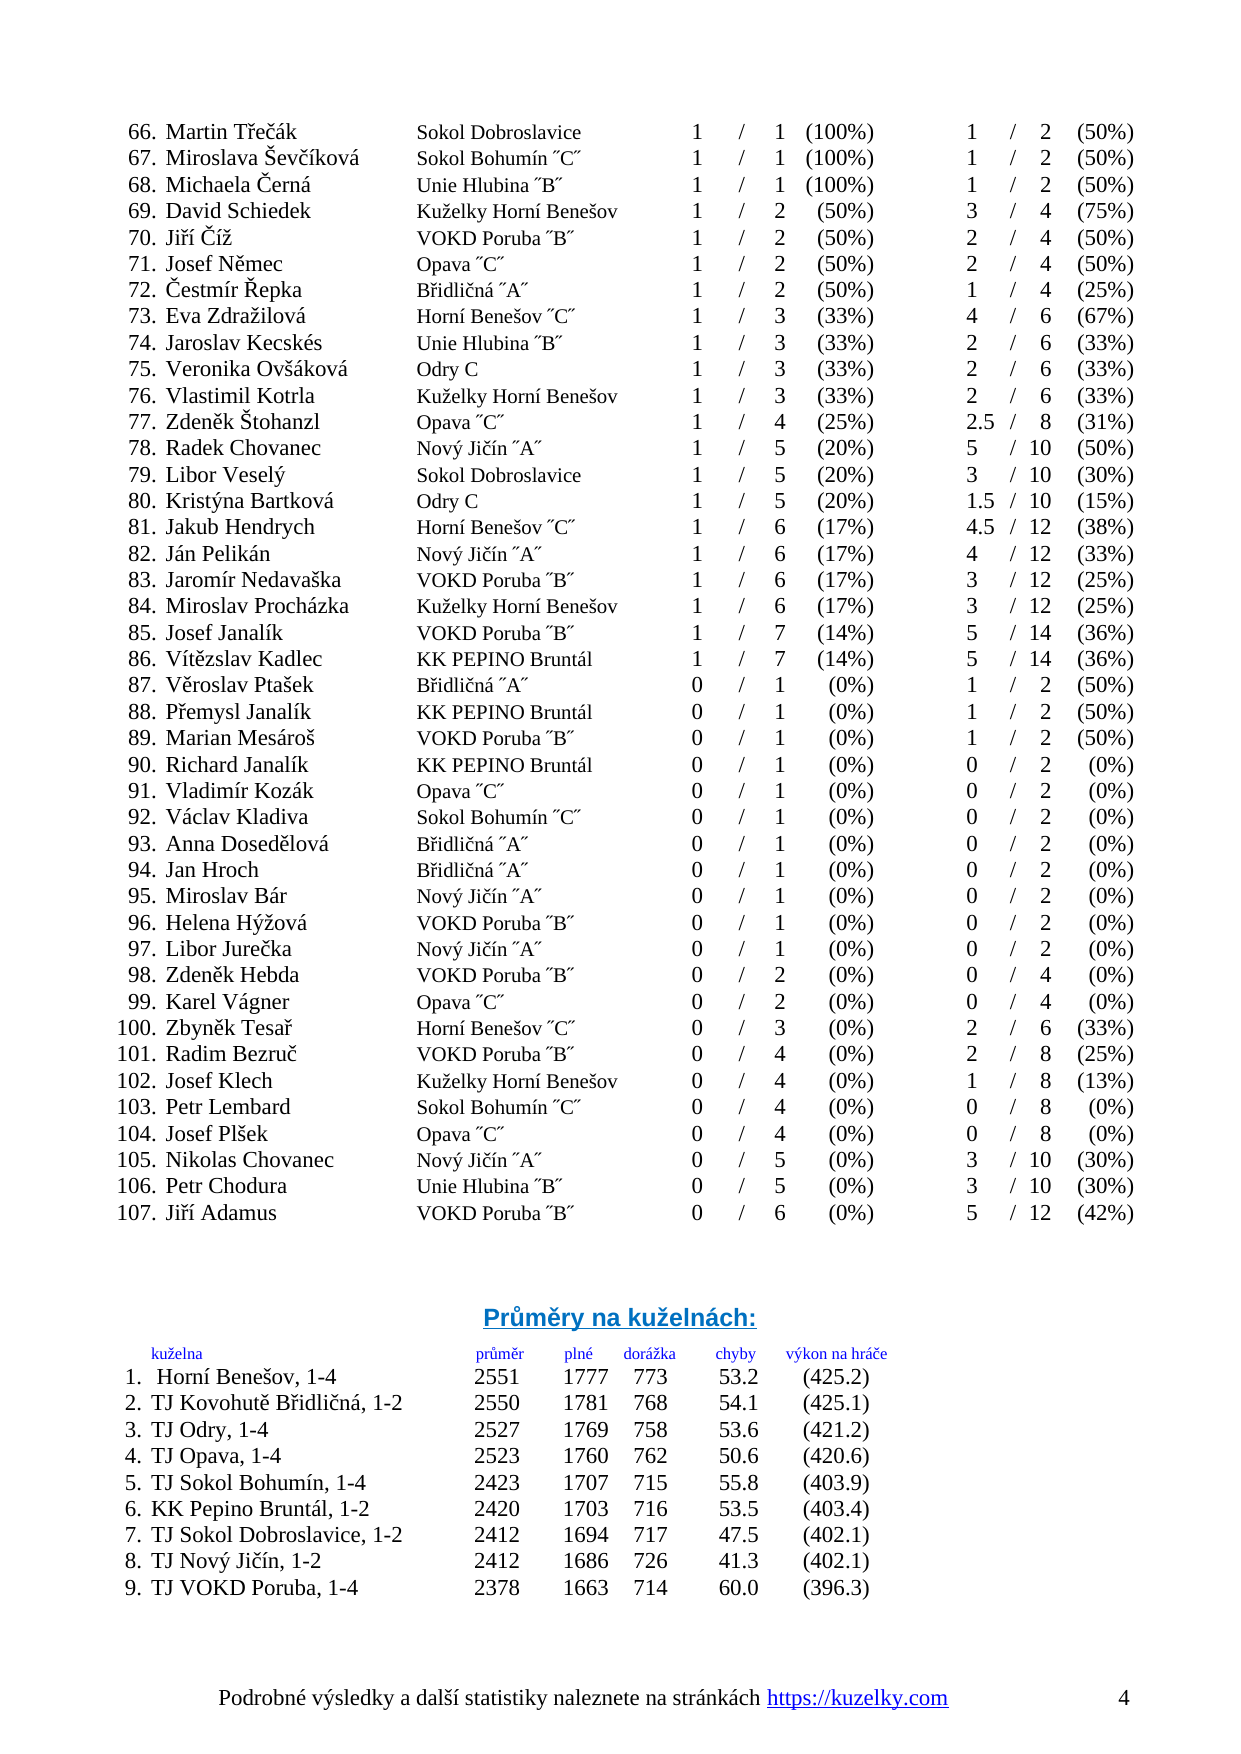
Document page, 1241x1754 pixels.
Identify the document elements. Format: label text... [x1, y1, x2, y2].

text 86. Vítězslav Kadlec KK PEPINO Bruntál 1 / 7 (14%) 5 / 14 (36%) [106, 645, 1134, 672]
text 104. Josef Plšek Opava ˝C˝ 0 / 4 (0%) 0 / 8 (0%) [106, 1119, 1134, 1146]
text 99. Karel Vágner Opava ˝C˝ 0 / 2 (0%) 0 / 4 (0%) [106, 988, 1134, 1014]
text 102. Josef Klech Kuželky Horní Benešov 0 / 4 (0%) 1 / 8 (13%) [106, 1067, 1134, 1093]
text 8. TJ Nový Jičín, 1-2 2412 1686 726 41.3 (402.1) [106, 1548, 1134, 1574]
text 75. Veronika Ovšáková Odry C 1 / 3 (33%) 2 / 6 (33%) [106, 355, 1134, 382]
text 77. Zdeněk Štohanzl Opava ˝C˝ 1 / 4 (25%) 2.5 / 8 (31%) [106, 408, 1134, 434]
text 106. Petr Chodura Unie Hlubina ˝B˝ 0 / 5 (0%) 3 / 10 (30%) [106, 1172, 1134, 1199]
text kuželna průměr plné dorážka chyby výkon na hráče [106, 1344, 1134, 1363]
text 74. Jaroslav Kecskés Unie Hlubina ˝B˝ 1 / 3 (33%) 2 / 6 (33%) [106, 329, 1134, 355]
text 83. Jaromír Nedavaška VOKD Poruba ˝B˝ 1 / 6 (17%) 3 / 12 (25%) [106, 566, 1134, 592]
text 82. Ján Pelikán Nový Jičín ˝A˝ 1 / 6 (17%) 4 / 12 (33%) [106, 540, 1134, 566]
text 80. Kristýna Bartková Odry C 1 / 5 (20%) 1.5 / 10 (15%) [106, 487, 1134, 513]
text 90. Richard Janalík KK PEPINO Bruntál 0 / 1 (0%) 0 / 2 (0%) [106, 751, 1134, 777]
text 5. TJ Sokol Bohumín, 1-4 2423 1707 715 55.8 (403.9) [106, 1468, 1134, 1495]
text 88. Přemysl Janalík KK PEPINO Bruntál 0 / 1 (0%) 1 / 2 (50%) [106, 698, 1134, 724]
text 7. TJ Sokol Dobroslavice, 1-2 2412 1694 717 47.5 (402.1) [106, 1521, 1134, 1548]
text 91. Vladimír Kozák Opava ˝C˝ 0 / 1 (0%) 0 / 2 (0%) [106, 777, 1134, 803]
text 100. Zbyněk Tesař Horní Benešov ˝C˝ 0 / 3 (0%) 2 / 6 (33%) [106, 1014, 1134, 1041]
text 93. Anna Dosedělová Břidličná ˝A˝ 0 / 1 (0%) 0 / 2 (0%) [106, 830, 1134, 856]
text 76. Vlastimil Kotrla Kuželky Horní Benešov 1 / 3 (33%) 2 / 6 (33%) [106, 382, 1134, 408]
text 4. TJ Opava, 1-4 2523 1760 762 50.6 (420.6) [106, 1442, 1134, 1468]
text 9. TJ VOKD Poruba, 1-4 2378 1663 714 60.0 (396.3) [106, 1574, 1134, 1600]
text 84. Miroslav Procházka Kuželky Horní Benešov 1 / 6 (17%) 3 / 12 (25%) [106, 592, 1134, 619]
text 68. Michaela Černá Unie Hlubina ˝B˝ 1 / 1 (100%) 1 / 2 (50%) [106, 171, 1134, 197]
text 94. Jan Hroch Břidličná ˝A˝ 0 / 1 (0%) 0 / 2 (0%) [106, 856, 1134, 882]
text 107. Jiří Adamus VOKD Poruba ˝B˝ 0 / 6 (0%) 5 / 12 (42%) [106, 1199, 1134, 1225]
text 66. Martin Třečák Sokol Dobroslavice 1 / 1 (100%) 1 / 2 (50%) [106, 118, 1134, 144]
text 92. Václav Kladiva Sokol Bohumín ˝C˝ 0 / 1 (0%) 0 / 2 (0%) [106, 803, 1134, 830]
text 2. TJ Kovohutě Břidličná, 1-2 2550 1781 768 54.1 (425.1) [106, 1389, 1134, 1416]
text 98. Zdeněk Hebda VOKD Poruba ˝B˝ 0 / 2 (0%) 0 / 4 (0%) [106, 961, 1134, 988]
text 79. Libor Veselý Sokol Dobroslavice 1 / 5 (20%) 3 / 10 (30%) [106, 461, 1134, 487]
text 95. Miroslav Bár Nový Jičín ˝A˝ 0 / 1 (0%) 0 / 2 (0%) [106, 882, 1134, 909]
text 71. Josef Němec Opava ˝C˝ 1 / 2 (50%) 2 / 4 (50%) [106, 250, 1134, 276]
text 89. Marian Mesároš VOKD Poruba ˝B˝ 0 / 1 (0%) 1 / 2 (50%) [106, 724, 1134, 751]
text 78. Radek Chovanec Nový Jičín ˝A˝ 1 / 5 (20%) 5 / 10 (50%) [106, 434, 1134, 461]
text 87. Věroslav Ptašek Břidličná ˝A˝ 0 / 1 (0%) 1 / 2 (50%) [106, 672, 1134, 698]
text 85. Josef Janalík VOKD Poruba ˝B˝ 1 / 7 (14%) 5 / 14 (36%) [106, 619, 1134, 645]
text 1. Horní Benešov, 1-4 2551 1777 773 53.2 (425.2) [106, 1363, 1134, 1389]
text 70. Jiří Číž VOKD Poruba ˝B˝ 1 / 2 (50%) 2 / 4 (50%) [106, 223, 1134, 250]
text 81. Jakub Hendrych Horní Benešov ˝C˝ 1 / 6 (17%) 4.5 / 12 (38%) [106, 513, 1134, 540]
text 69. David Schiedek Kuželky Horní Benešov 1 / 2 (50%) 3 / 4 (75%) [106, 197, 1134, 223]
text 73. Eva Zdražilová Horní Benešov ˝C˝ 1 / 3 (33%) 4 / 6 (67%) [106, 303, 1134, 329]
text 72. Čestmír Řepka Břidličná ˝A˝ 1 / 2 (50%) 1 / 4 (25%) [106, 276, 1134, 303]
text 101. Radim Bezruč VOKD Poruba ˝B˝ 0 / 4 (0%) 2 / 8 (25%) [106, 1041, 1134, 1067]
text 103. Petr Lembard Sokol Bohumín ˝C˝ 0 / 4 (0%) 0 / 8 (0%) [106, 1093, 1134, 1119]
text 3. TJ Odry, 1-4 2527 1769 758 53.6 (421.2) [106, 1416, 1134, 1442]
text 67. Miroslava Ševčíková Sokol Bohumín ˝C˝ 1 / 1 (100%) 1 / 2 (50%) [106, 144, 1134, 171]
text Průměry na kuželnách: [94, 1303, 1145, 1331]
text 105. Nikolas Chovanec Nový Jičín ˝A˝ 0 / 5 (0%) 3 / 10 (30%) [106, 1146, 1134, 1172]
text 97. Libor Jurečka Nový Jičín ˝A˝ 0 / 1 (0%) 0 / 2 (0%) [106, 935, 1134, 961]
text 96. Helena Hýžová VOKD Poruba ˝B˝ 0 / 1 (0%) 0 / 2 (0%) [106, 909, 1134, 935]
text 6. KK Pepino Bruntál, 1-2 2420 1703 716 53.5 (403.4) [106, 1495, 1134, 1521]
